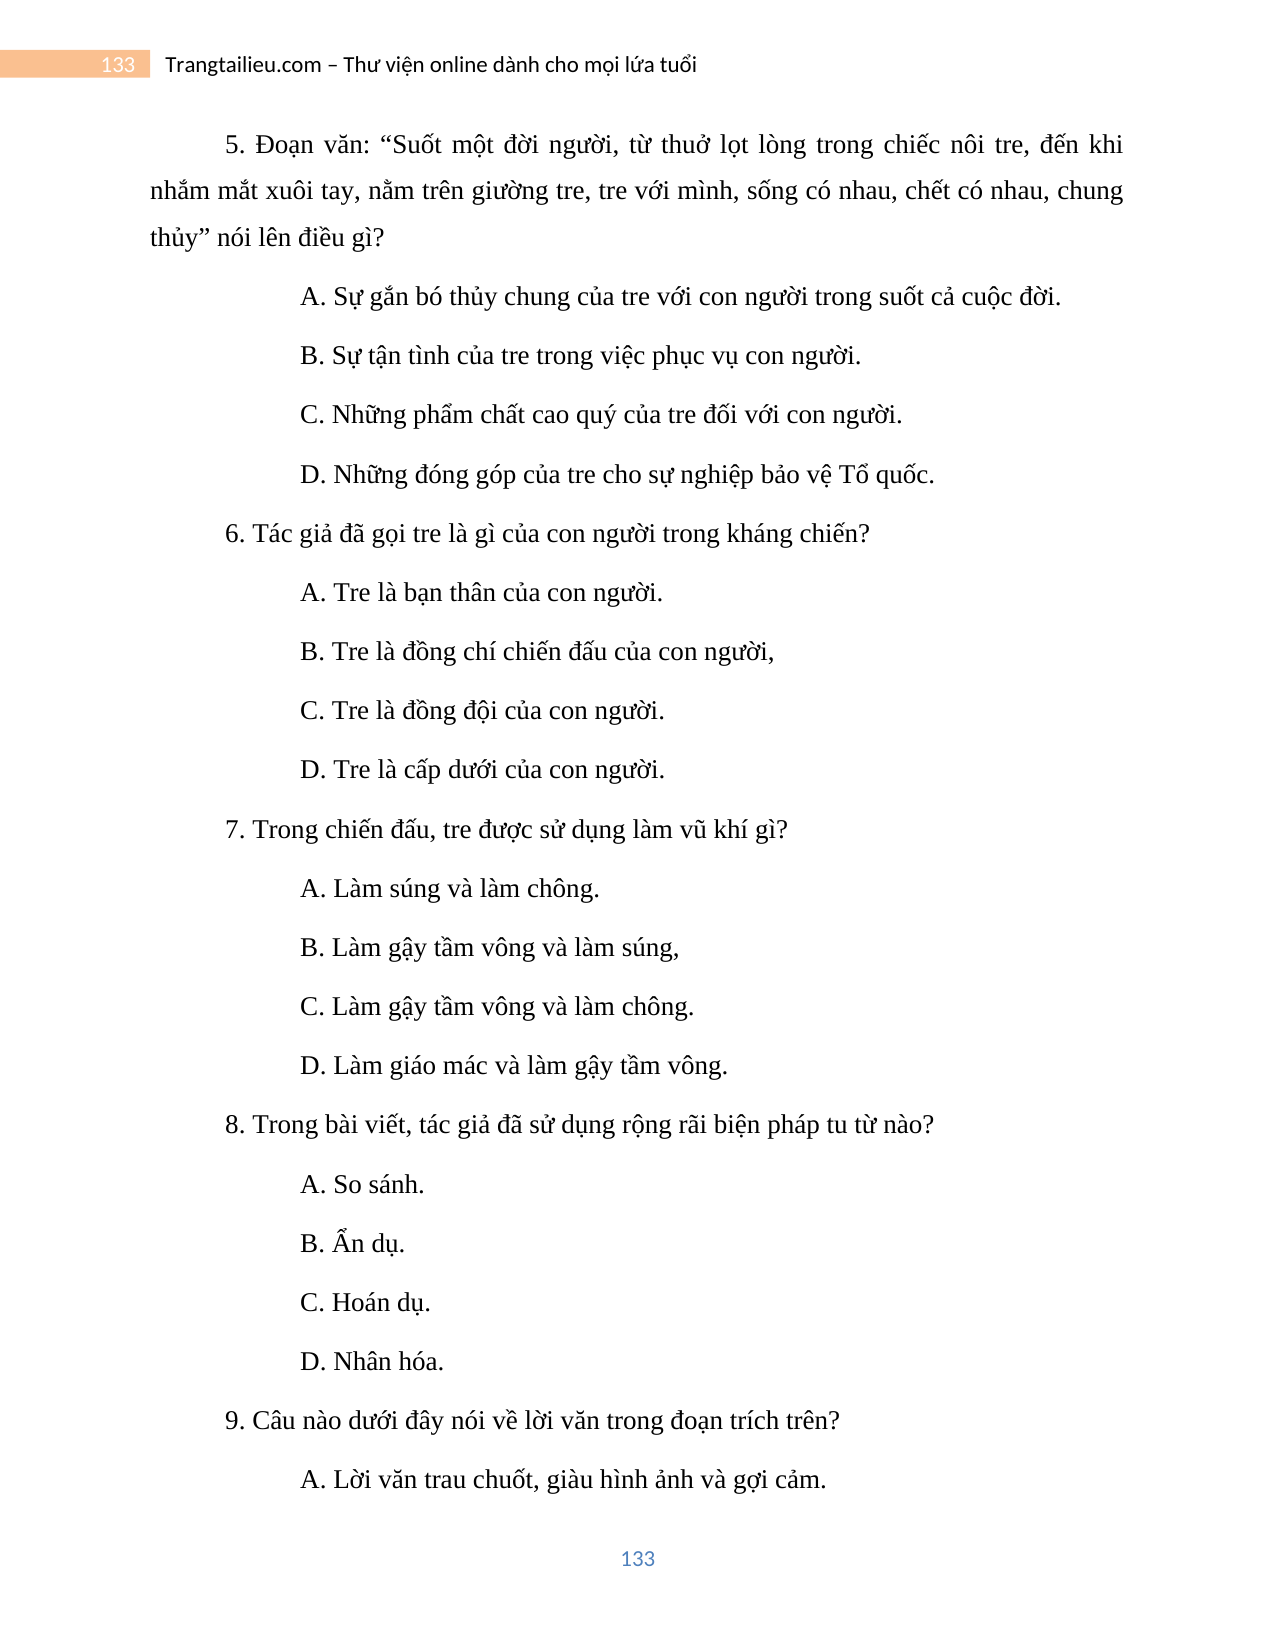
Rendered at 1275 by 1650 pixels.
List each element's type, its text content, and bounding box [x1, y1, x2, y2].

text C. Những phẩm chất cao quý của tre đối với con người. [300, 398, 1125, 430]
text D. Làm giáo mác và làm gậy tầm vông. [225, 1049, 1125, 1081]
text 6. Tác giả đã gọi tre là gì của con người trong kháng chiến? [150, 517, 1125, 548]
text A. Sự gắn bó thủy chung của tre với con người trong suốt cả cuộc đời. [300, 280, 1125, 311]
text 5. Đoạn văn: “Suốt một đời người, từ thuở lọt lòng trong chiếc nôi tre, đến khi nhắm mắt xuôi tay, nằm trên giường tre, tre với mình, sống có nhau, chết có nhau, chung thủy” nói lên điều gì? [150, 128, 1125, 252]
text 9. Câu nào dưới đây nói về lời văn trong đoạn trích trên? [150, 1404, 1125, 1436]
text B. Làm gậy tầm vông và làm súng, [225, 931, 1125, 962]
text D. Nhân hóa. [225, 1345, 1125, 1376]
text D. Những đóng góp của tre cho sự nghiệp bảo vệ Tổ quốc. [300, 458, 1125, 489]
text A. Lời văn trau chuốt, giàu hình ảnh và gợi cảm. [225, 1463, 1125, 1495]
text C. Làm gậy tầm vông và làm chông. [225, 990, 1125, 1021]
text C. Tre là đồng đội của con người. [225, 694, 1125, 726]
text A. So sánh. [225, 1168, 1125, 1199]
text B. Tre là đồng chí chiến đấu của con người, [225, 635, 1125, 666]
text A. Tre là bạn thân của con người. [225, 576, 1125, 607]
text 7. Trong chiến đấu, tre được sử dụng làm vũ khí gì? [150, 813, 1125, 844]
text C. Hoán dụ. [225, 1286, 1125, 1317]
text B. Sự tận tình của tre trong việc phục vụ con người. [300, 339, 1125, 371]
text A. Làm súng và làm chông. [225, 872, 1125, 903]
text D. Tre là cấp dưới của con người. [225, 753, 1125, 785]
text B. Ẩn dụ. [225, 1227, 1125, 1258]
text 8. Trong bài viết, tác giả đã sử dụng rộng rãi biện pháp tu từ nào? [150, 1108, 1125, 1140]
